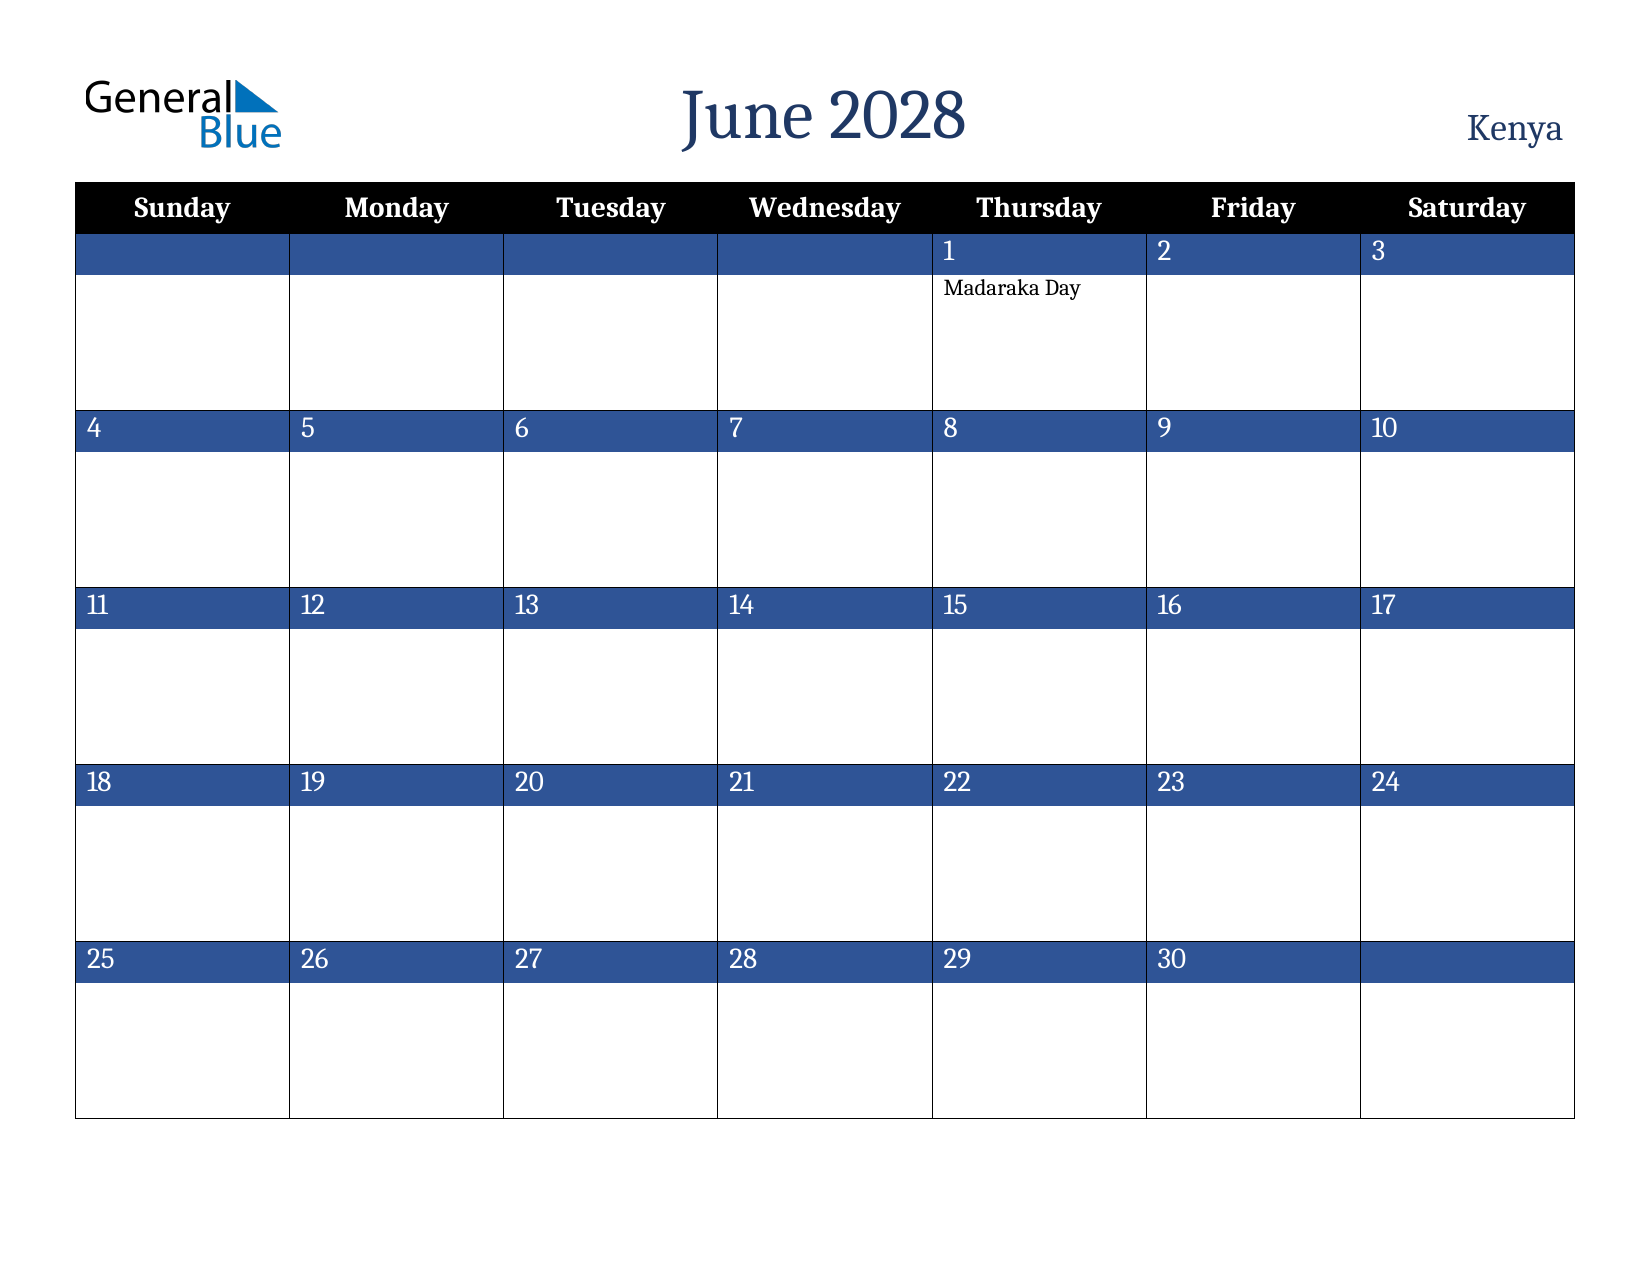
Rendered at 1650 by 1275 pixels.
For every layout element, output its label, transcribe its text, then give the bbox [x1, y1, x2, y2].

table_cell [76, 983, 289, 1118]
table_cell [504, 452, 717, 587]
table_cell 4 [76, 411, 289, 452]
table_cell [718, 983, 932, 1118]
table_cell 11 [76, 588, 289, 629]
table_cell [1147, 806, 1360, 941]
table_cell [718, 452, 932, 587]
table_cell Friday [1147, 183, 1360, 233]
table_cell 3 [1361, 234, 1574, 275]
table_cell Tuesday [504, 183, 717, 233]
table_cell 30 [1147, 942, 1360, 983]
table_cell [718, 629, 932, 764]
table_cell [504, 629, 717, 764]
table_cell 21 [718, 765, 932, 806]
table_cell [718, 275, 932, 410]
table_cell 7 [718, 411, 932, 452]
table_cell [290, 452, 503, 587]
table_cell [504, 275, 717, 410]
table_cell 20 [504, 765, 717, 806]
table_cell Thursday [933, 183, 1146, 233]
table_cell [1361, 275, 1574, 410]
table_cell [290, 806, 503, 941]
table_cell 5 [290, 411, 503, 452]
table_cell [1361, 629, 1574, 764]
table_cell 18 [76, 765, 289, 806]
table_cell 6 [504, 411, 717, 452]
table_cell 27 [504, 942, 717, 983]
table_cell [1147, 983, 1360, 1118]
table_header June 2028 [504, 75, 1146, 182]
table_cell [933, 629, 1146, 764]
table_cell 24 [1361, 765, 1574, 806]
picture [86, 80, 281, 148]
table_cell [76, 806, 289, 941]
table_cell 25 [76, 942, 289, 983]
table_cell 13 [504, 588, 717, 629]
table_cell [718, 806, 932, 941]
table_cell [1147, 275, 1360, 410]
table_cell 1 [933, 234, 1146, 275]
table_cell [290, 234, 503, 275]
table_cell 22 [933, 765, 1146, 806]
table_cell 16 [1147, 588, 1360, 629]
table_cell [1361, 983, 1574, 1118]
table_cell [504, 983, 717, 1118]
table_cell [76, 234, 289, 275]
table_cell Sunday [76, 183, 289, 233]
table_cell 17 [1361, 588, 1574, 629]
table_cell [290, 983, 503, 1118]
table_cell [76, 629, 289, 764]
table_cell Saturday [1361, 183, 1574, 233]
table_cell [504, 234, 717, 275]
table_cell Madaraka Day [933, 275, 1146, 410]
table_cell 26 [290, 942, 503, 983]
table_cell [76, 275, 289, 410]
table_cell [933, 452, 1146, 587]
table_cell 29 [933, 942, 1146, 983]
table_cell [933, 983, 1146, 1118]
table_cell [290, 629, 503, 764]
table_cell Monday [290, 183, 503, 233]
table_header [76, 75, 503, 182]
table_cell 28 [718, 942, 932, 983]
table_cell [1361, 452, 1574, 587]
table_cell 10 [1361, 411, 1574, 452]
table_cell 23 [1147, 765, 1360, 806]
table_cell [290, 275, 503, 410]
table_cell [1147, 629, 1360, 764]
table_cell [504, 806, 717, 941]
table_cell [76, 452, 289, 587]
table_cell 12 [290, 588, 503, 629]
table_cell 8 [933, 411, 1146, 452]
table_cell [1361, 942, 1574, 983]
table_cell 2 [1147, 234, 1360, 275]
table_cell [1361, 806, 1574, 941]
table_cell 14 [718, 588, 932, 629]
table_header Kenya [1146, 75, 1574, 182]
table_cell 19 [290, 765, 503, 806]
table_cell [933, 806, 1146, 941]
table_cell 15 [933, 588, 1146, 629]
table_cell [1147, 452, 1360, 587]
table_cell 9 [1147, 411, 1360, 452]
table_cell Wednesday [718, 183, 932, 233]
table_cell [718, 234, 932, 275]
